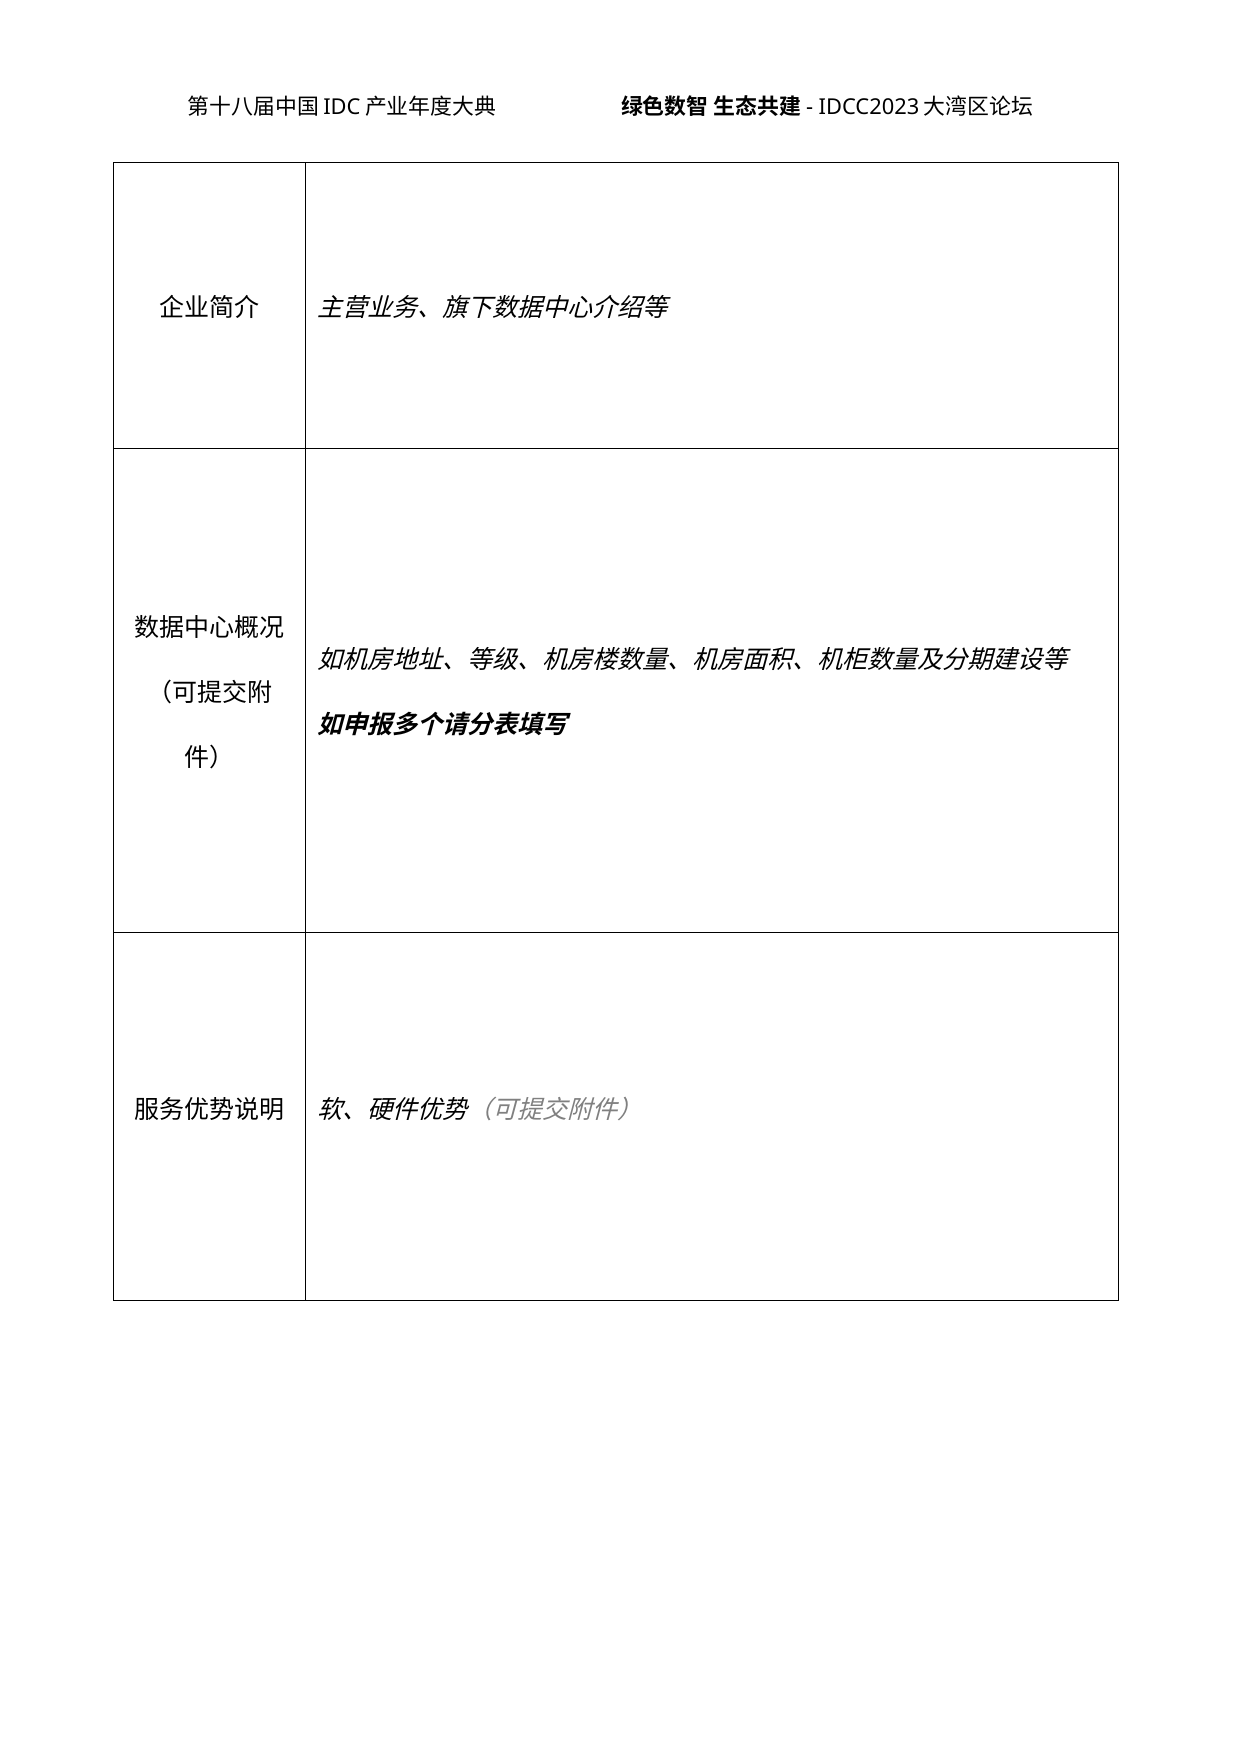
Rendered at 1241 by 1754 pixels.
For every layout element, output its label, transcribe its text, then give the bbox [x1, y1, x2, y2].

table_cell 主营业务、旗下数据中心介绍等 [306, 163, 1118, 447]
table_cell 企业简介 [114, 163, 305, 447]
table_cell 如机房地址、等级、机房楼数量、机房面积、机柜数量及分期建设等 如申报多个请分表填写 [306, 449, 1118, 932]
table_cell 数据中心概况 （可提交附件） [114, 449, 305, 932]
table_cell 服务优势说明 [114, 933, 305, 1300]
table_cell 软、硬件优势（可提交附件） [306, 933, 1118, 1300]
